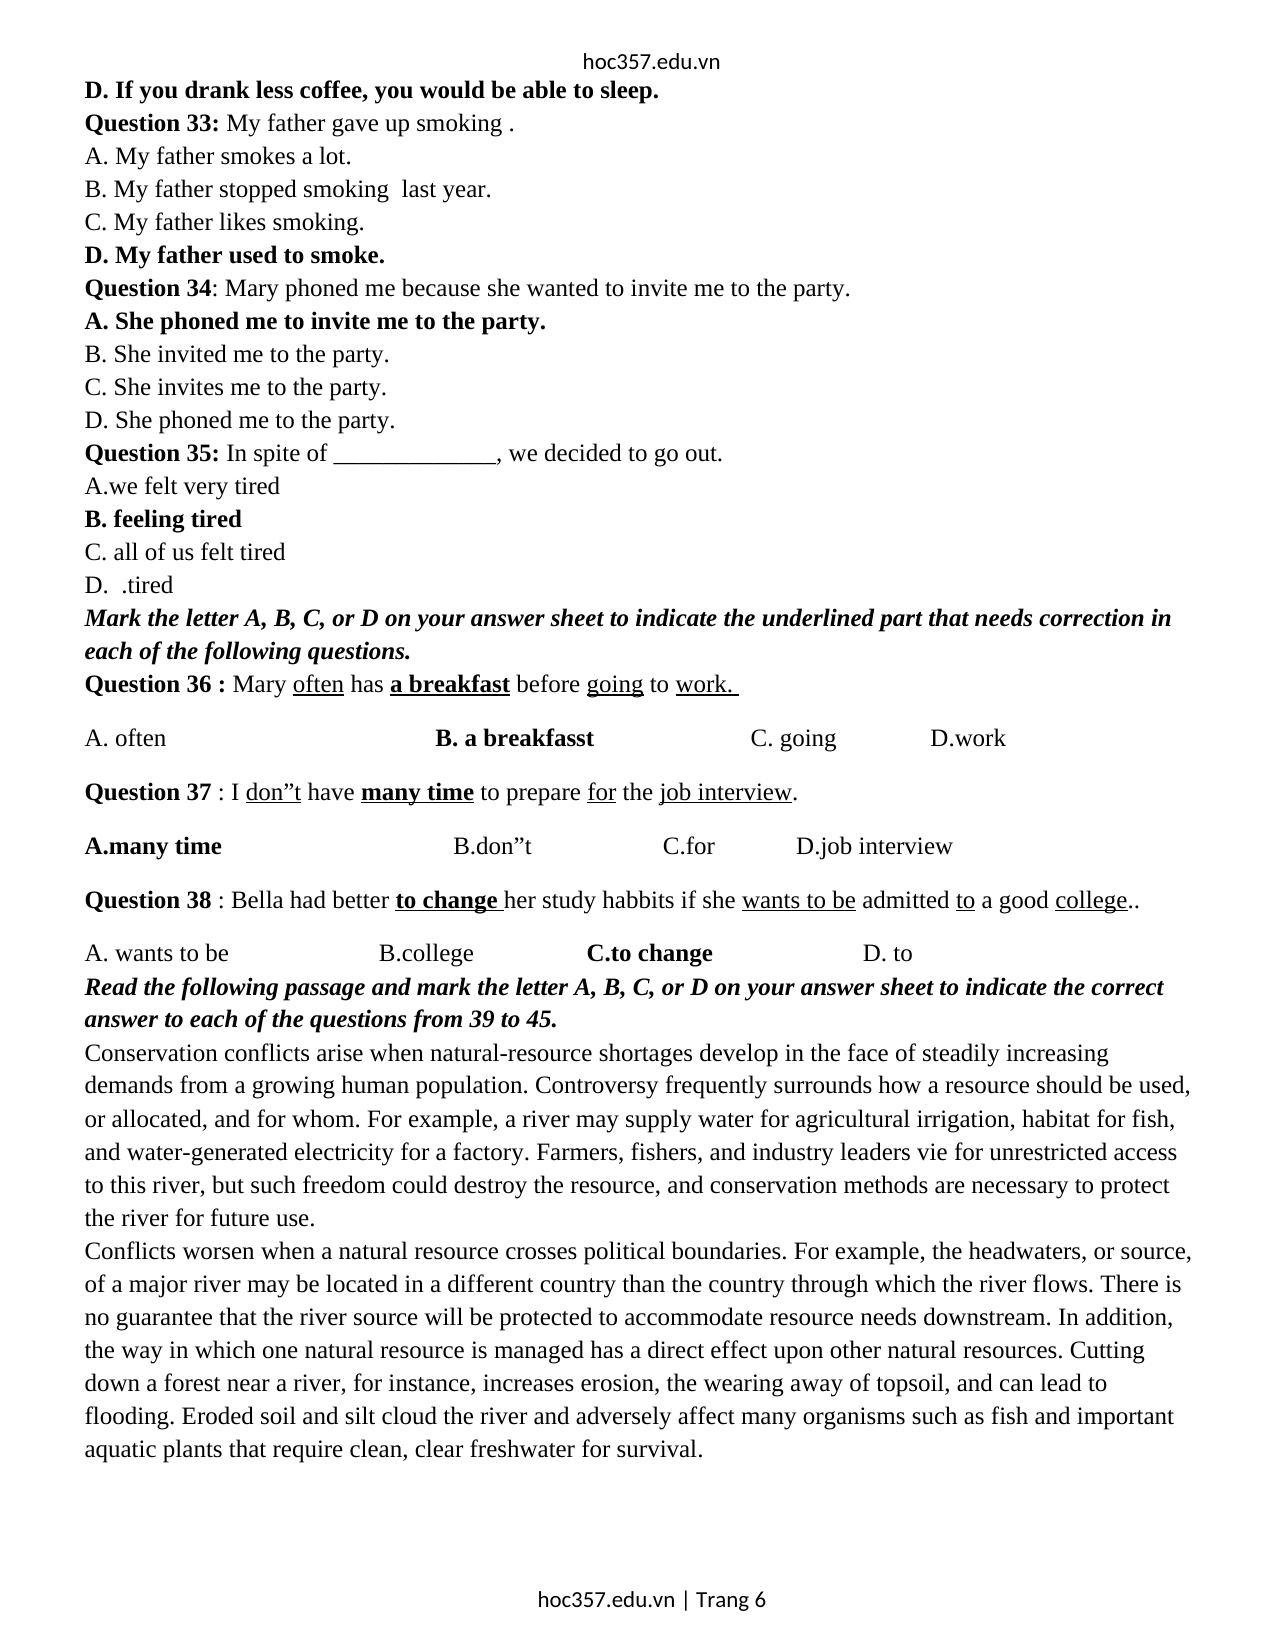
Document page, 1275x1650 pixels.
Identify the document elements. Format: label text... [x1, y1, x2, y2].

text B. My father stopped smoking last year. [84, 174, 1219, 203]
text Question 38 : Bella had better to change her study habbits if she wants to be admitted to a good college.. [84, 885, 1219, 913]
text Question 34: Mary phoned me because she wanted to invite me to the party. [84, 273, 1219, 302]
text D. .tired [84, 570, 1219, 599]
text Question 35: In spite of _____________, we decided to go out. [84, 438, 1219, 467]
text A. often B. a breakfasst C. going D.work [84, 723, 1219, 752]
text Conservation conflicts arise when natural-resource shortages develop in the face of steadily increasing demands from a growing human population. Controversy frequently surrounds how a resource should be used, or allocated, and for whom. For example, a river may supply water for agricultural irrigation, habitat for fish, and water-generated electricity for a factory. Farmers, fishers, and industry leaders vie for unrestricted access to this river, but such freedom could destroy the resource, and conservation methods are necessary to protect the river for future use. [84, 1038, 1200, 1231]
text Mark the letter A, B, C, or D on your answer sheet to indicate the underlined part that needs correction in each of the following questions. [84, 603, 1200, 665]
text D. If you drank less coffee, you would be able to sleep. [84, 75, 1200, 104]
text B. She invited me to the party. [84, 339, 1219, 368]
text A.many time B.don”t C.for D.job interview [84, 831, 1219, 859]
text Question 33: My father gave up smoking . [84, 108, 1219, 137]
text B. feeling tired [84, 504, 1219, 533]
text A. She phoned me to invite me to the party. [84, 306, 1219, 335]
text C. all of us felt tired [84, 537, 1219, 566]
text Question 37 : I don”t have many time to prepare for the job interview. [84, 777, 1219, 806]
text A. My father smokes a lot. [84, 141, 1219, 170]
text A.we felt very tired [84, 471, 1219, 500]
text Read the following passage and mark the letter A, B, C, or D on your answer sheet to indicate the correct answer to each of the questions from 39 to 45. [84, 972, 1200, 1033]
text D. My father used to smoke. [84, 240, 1219, 269]
text D. She phoned me to the party. [84, 405, 1219, 434]
text A. wants to be B.college C.to change D. to [84, 938, 1219, 967]
text Conflicts worsen when a natural resource crosses political boundaries. For example, the headwaters, or source, of a major river may be located in a different country than the country through which the river flows. There is no guarantee that the river source will be protected to accommodate resource needs downstream. In addition, the way in which one natural resource is managed has a direct effect upon other natural resources. Cutting down a forest near a river, for instance, increases erosion, the wearing away of topsoil, and can lead to flooding. Eroded soil and silt cloud the river and adversely affect many organisms such as fish and important aquatic plants that require clean, clear freshwater for survival. [84, 1236, 1200, 1463]
text C. She invites me to the party. [84, 372, 1219, 401]
text Question 36 : Mary often has a breakfast before going to work. [84, 669, 1219, 698]
text C. My father likes smoking. [84, 207, 1219, 236]
